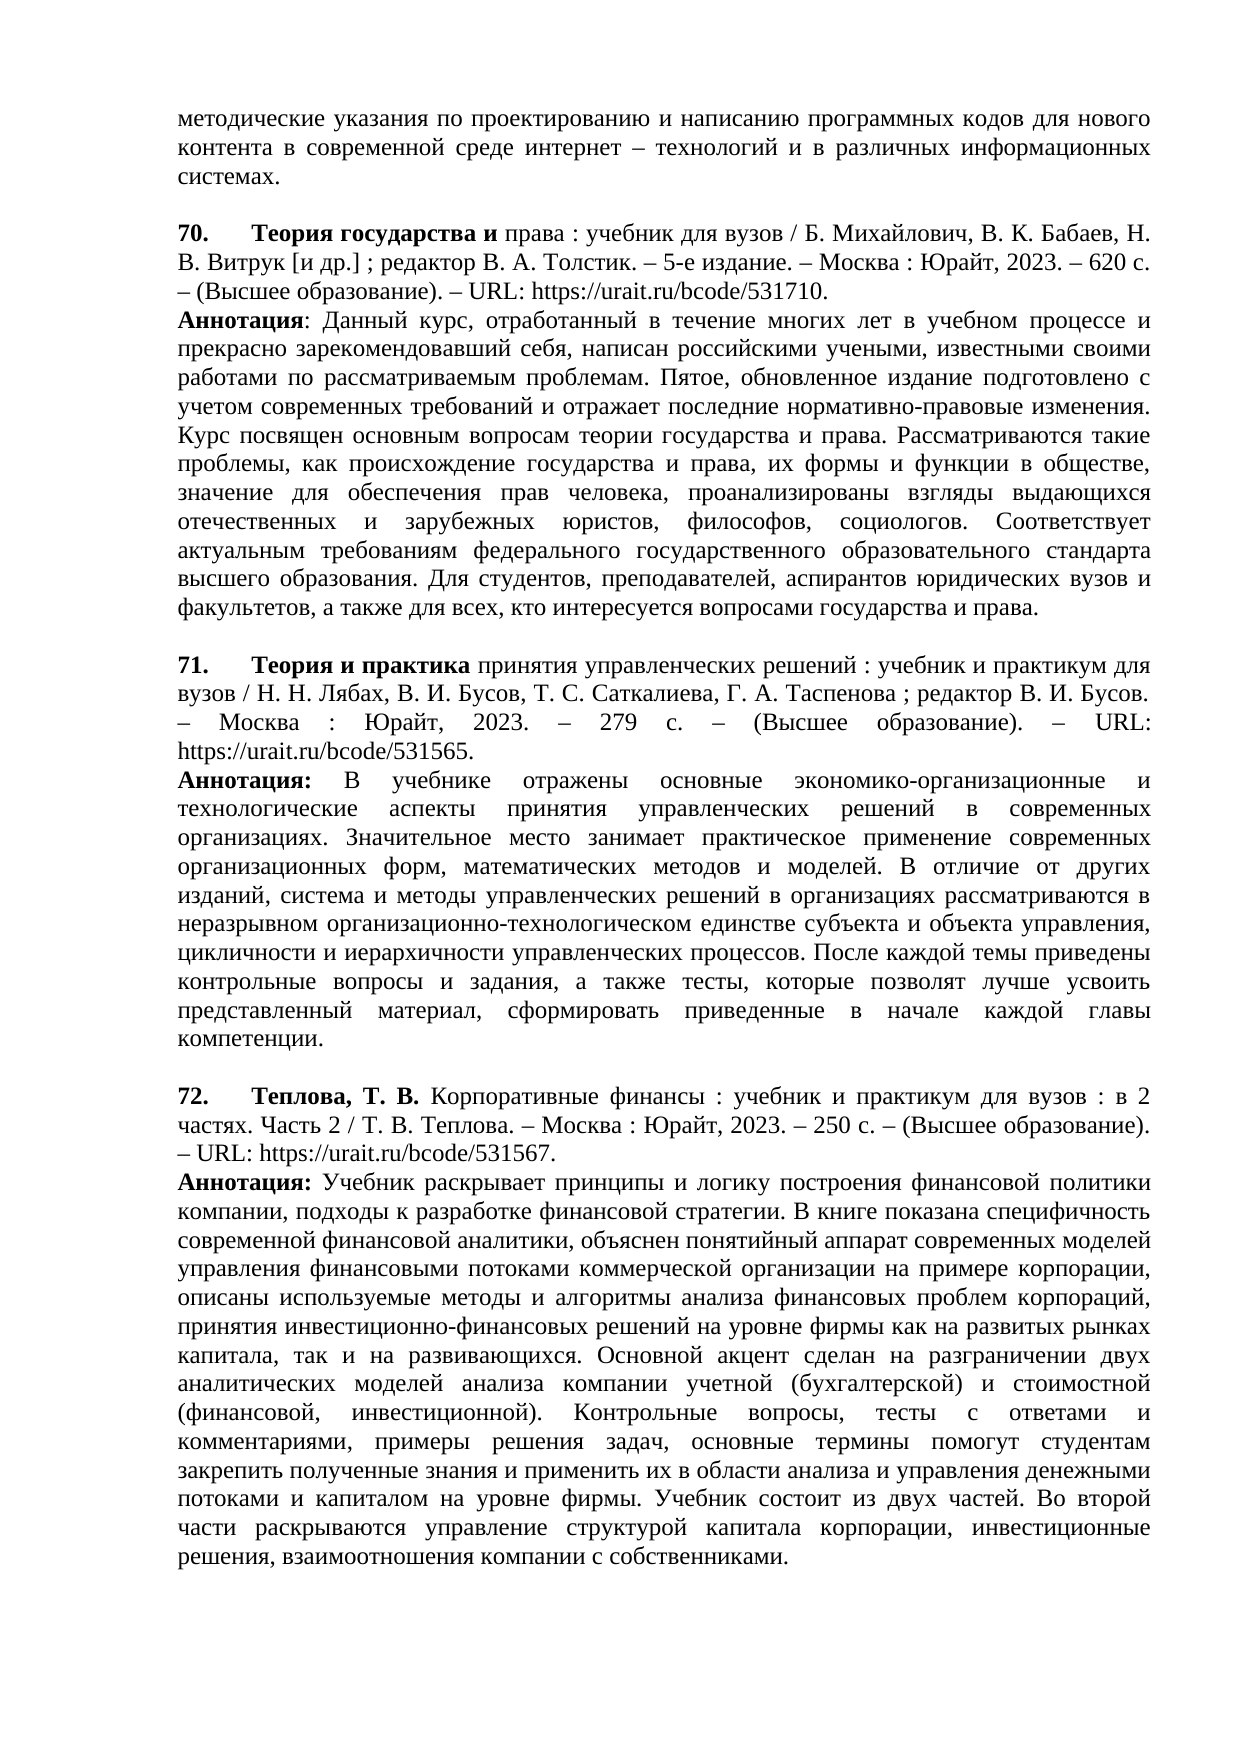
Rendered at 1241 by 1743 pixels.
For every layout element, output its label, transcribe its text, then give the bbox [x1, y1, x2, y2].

list Теория государства и права : учебник для вузов / Б. Михайлович, В. К. Бабаев, Н. В. Витрук [и др.] ; редактор В. А. Толстик. – 5-е издание. – Москва : Юрайт, 2023. – 620 с. – (Высшее образование). – URL: https://urait.ru/bcode/531710. [177, 218, 1152, 305]
list Теплова, Т. В. Корпоративные финансы : учебник и практикум для вузов : в 2 частях. Часть 2 / Т. В. Теплова. – Москва : Юрайт, 2023. – 250 с. – (Высшее образование). – URL: https://urait.ru/bcode/531567. [177, 1081, 1152, 1167]
text Аннотация: Учебник раскрывает принципы и логику построения финансовой политики компании, подходы к разработке финансовой стратегии. В книге показана специфичность современной финансовой аналитики, объяснен понятийный аппарат современных моделей управления финансовыми потоками коммерческой организации на примере корпорации, описаны используемые методы и алгоритмы анализа финансовых проблем корпораций, принятия инвестиционно-финансовых решений на уровне фирмы как на развитых рынках капитала, так и на развивающихся. Основной акцент сделан на разграничении двух аналитических моделей анализа компании учетной (бухгалтерской) и стоимостной (финансовой, инвестиционной). Контрольные вопросы, тесты с ответами и комментариями, примеры решения задач, основные термины помогут студентам закрепить полученные знания и применить их в области анализа и управления денежными потоками и капиталом на уровне фирмы. Учебник состоит из двух частей. Во второй части раскрываются управление структурой капитала корпорации, инвестиционные решения, взаимоотношения компании с собственниками. [177, 1167, 1152, 1570]
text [177, 103, 1152, 190]
list Теория и практика принятия управленческих решений : учебник и практикум для вузов / Н. Н. Лябах, В. И. Бусов, Т. С. Саткалиева, Г. А. Таспенова ; редактор В. И. Бусов. – Москва : Юрайт, 2023. – 279 с. – (Высшее образование). – URL: https://urait.ru/bcode/531565. [177, 650, 1152, 765]
text Аннотация: Данный курс, отработанный в течение многих лет в учебном процессе и прекрасно зарекомендовавший себя, написан российскими учеными, известными своими работами по рассматриваемым проблемам. Пятое, обновленное издание подготовлено с учетом современных требований и отражает последние нормативно-правовые изменения. Курс посвящен основным вопросам теории государства и права. Рассматриваются такие проблемы, как происхождение государства и права, их формы и функции в обществе, значение для обеспечения прав человека, проанализированы взгляды выдающихся отечественных и зарубежных юристов, философов, социологов. Соответствует актуальным требованиям федерального государственного образовательного стандарта высшего образования. Для студентов, преподавателей, аспирантов юридических вузов и факультетов, а также для всех, кто интересуется вопросами государства и права. [177, 305, 1152, 621]
text Аннотация: В учебнике отражены основные экономико-организационные и технологические аспекты принятия управленческих решений в современных организациях. Значительное место занимает практическое применение современных организационных форм, математических методов и моделей. В отличие от других изданий, система и методы управленческих решений в организациях рассматриваются в неразрывном организационно-технологическом единстве субъекта и объекта управления, цикличности и иерархичности управленческих процессов. После каждой темы приведены контрольные вопросы и задания, а также тесты, которые позволят лучше усвоить представленный материал, сформировать приведенные в начале каждой главы компетенции. [177, 765, 1152, 1052]
